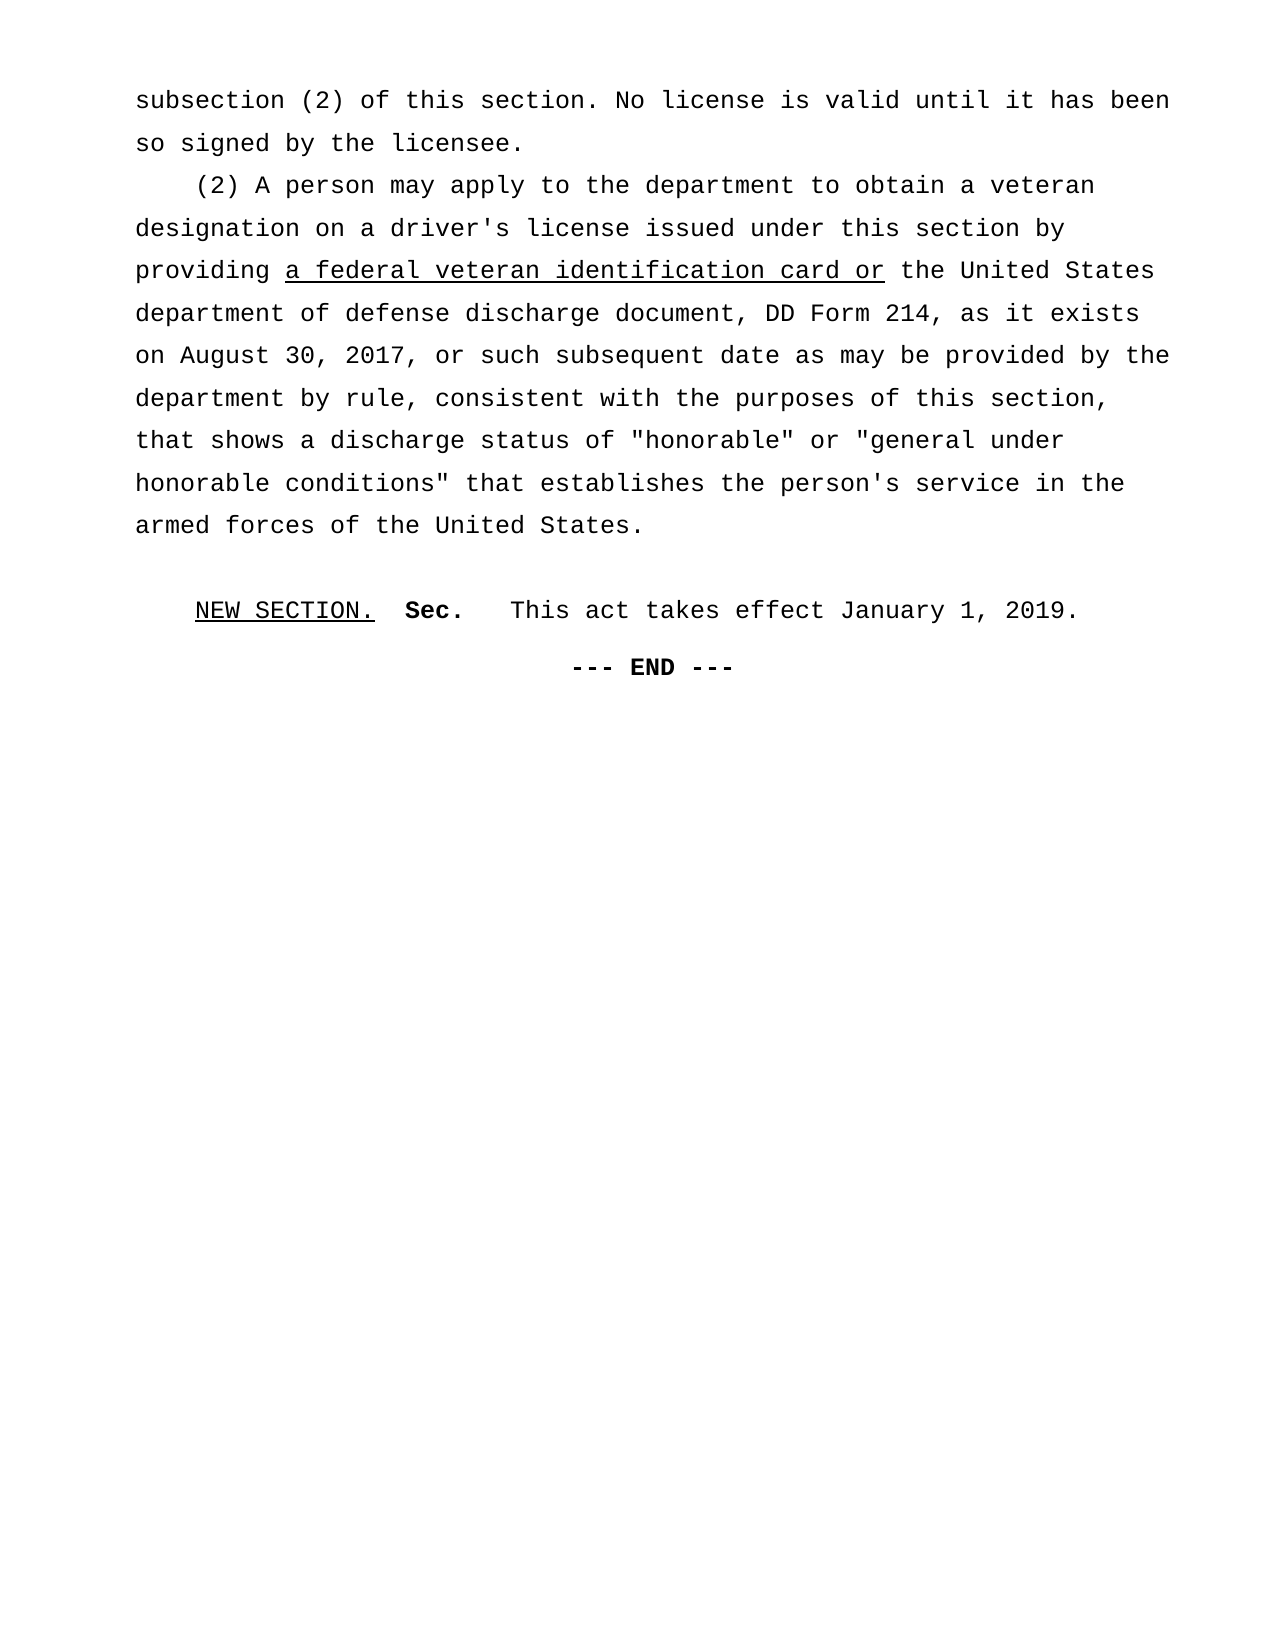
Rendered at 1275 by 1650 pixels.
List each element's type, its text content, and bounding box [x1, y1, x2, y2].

text NEW SECTION. Sec. This act takes effect January 1, 2019. [135, 584, 1170, 627]
text (2) A person may apply to the department to obtain a veteran designation on a driver's license issued under this section by providing a federal veteran identification card or the United States department of defense discharge document, DD Form 214, as it exists on August 30, 2017, or such subsequent date as may be provided by the department by rule, consistent with the purposes of this section, that shows a discharge status of "honorable" or "general under honorable conditions" that establishes the person's service in the armed forces of the United States. [135, 160, 1170, 542]
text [135, 75, 1170, 160]
text --- END --- [135, 655, 1170, 683]
